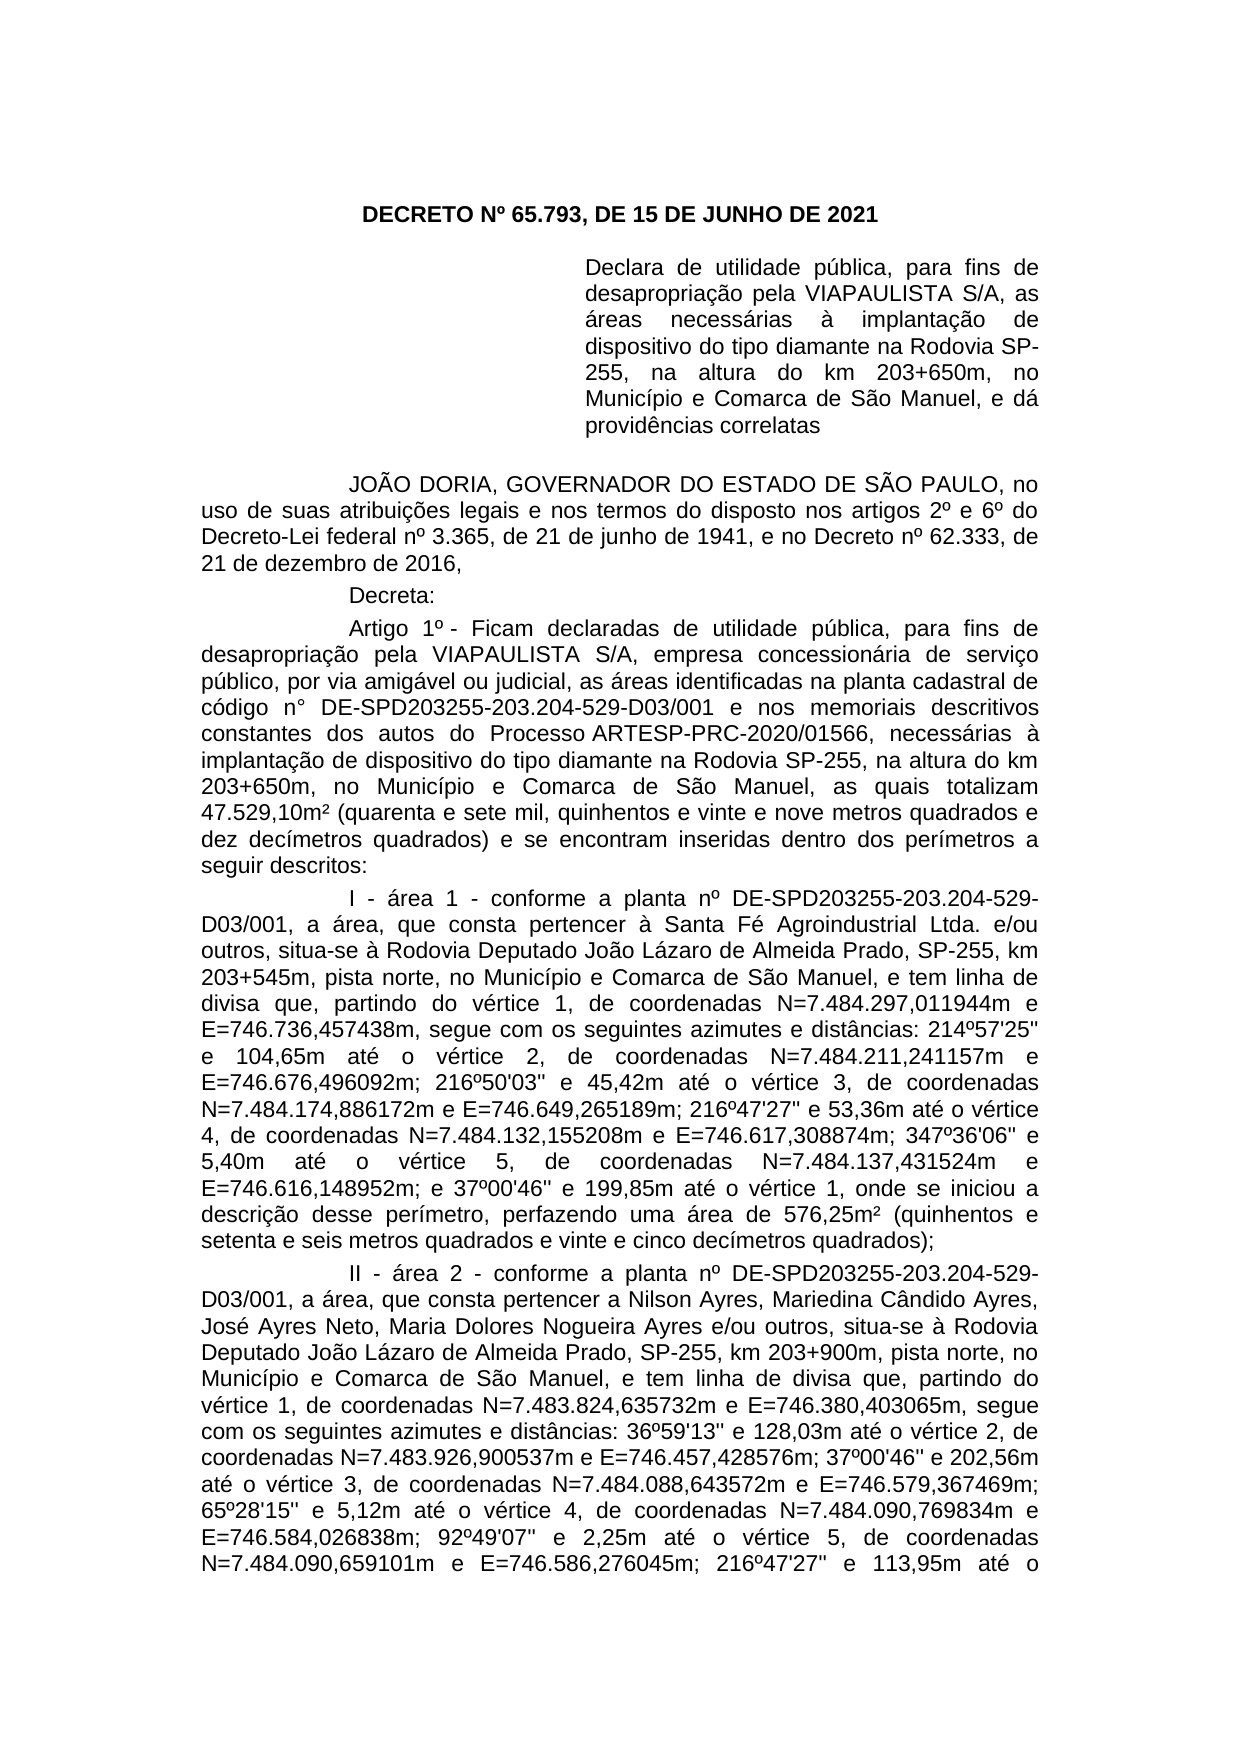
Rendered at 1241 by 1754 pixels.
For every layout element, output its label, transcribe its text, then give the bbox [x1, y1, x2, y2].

text I - área 1 - conforme a planta nº DE-SPD203255-203.204-529-D03/001, a área, que consta pertencer à Santa Fé Agroindustrial Ltda. e/ou outros, situa-se à Rodovia Deputado João Lázaro de Almeida Prado, SP-255, km 203+545m, pista norte, no Município e Comarca de São Manuel, e tem linha de divisa que, partindo do vértice 1, de coordenadas N=7.484.297,011944m e E=746.736,457438m, segue com os seguintes azimutes e distâncias: 214º57'25'' e 104,65m até o vértice 2, de coordenadas N=7.484.211,241157m e E=746.676,496092m; 216º50'03'' e 45,42m até o vértice 3, de coordenadas N=7.484.174,886172m e E=746.649,265189m; 216º47'27'' e 53,36m até o vértice 4, de coordenadas N=7.484.132,155208m e E=746.617,308874m; 347º36'06'' e 5,40m até o vértice 5, de coordenadas N=7.484.137,431524m e E=746.616,148952m; e 37º00'46'' e 199,85m até o vértice 1, onde se iniciou a descrição desse perímetro, perfazendo uma área de 576,25m² (quinhentos e setenta e seis metros quadrados e vinte e cinco decímetros quadrados); [201, 885, 1039, 1254]
text Declara de utilidade pública, para fins de desapropriação pela VIAPAULISTA S/A, as áreas necessárias à implantação de dispositivo do tipo diamante na Rodovia SP-255, na altura do km 203+650m, no Município e Comarca de São Manuel, e dá providências correlatas [585, 253, 1039, 438]
text JOÃO DORIA, GOVERNADOR DO ESTADO DE SÃO PAULO, no uso de suas atribuições legais e nos termos do disposto nos artigos 2º e 6º do Decreto-Lei federal nº 3.365, de 21 de junho de 1941, e no Decreto nº 62.333, de 21 de dezembro de 2016, [201, 471, 1039, 576]
text DECRETO Nº 65.793, DE 15 DE JUNHO DE 2021 [201, 201, 1039, 227]
text Decreta: [201, 582, 1039, 609]
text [201, 1260, 1039, 1576]
text Artigo 1º - Ficam declaradas de utilidade pública, para fins de desapropriação pela VIAPAULISTA S/A, empresa concessionária de serviço público, por via amigável ou judicial, as áreas identificadas na planta cadastral de código n° DE-SPD203255-203.204-529-D03/001 e nos memoriais descritivos constantes dos autos do Processo ARTESP-PRC-2020/01566, necessárias à implantação de dispositivo do tipo diamante na Rodovia SP-255, na altura do km 203+650m, no Município e Comarca de São Manuel, as quais totalizam 47.529,10m² (quarenta e sete mil, quinhentos e vinte e nove metros quadrados e dez decímetros quadrados) e se encontram inseridas dentro dos perímetros a seguir descritos: [201, 615, 1039, 878]
